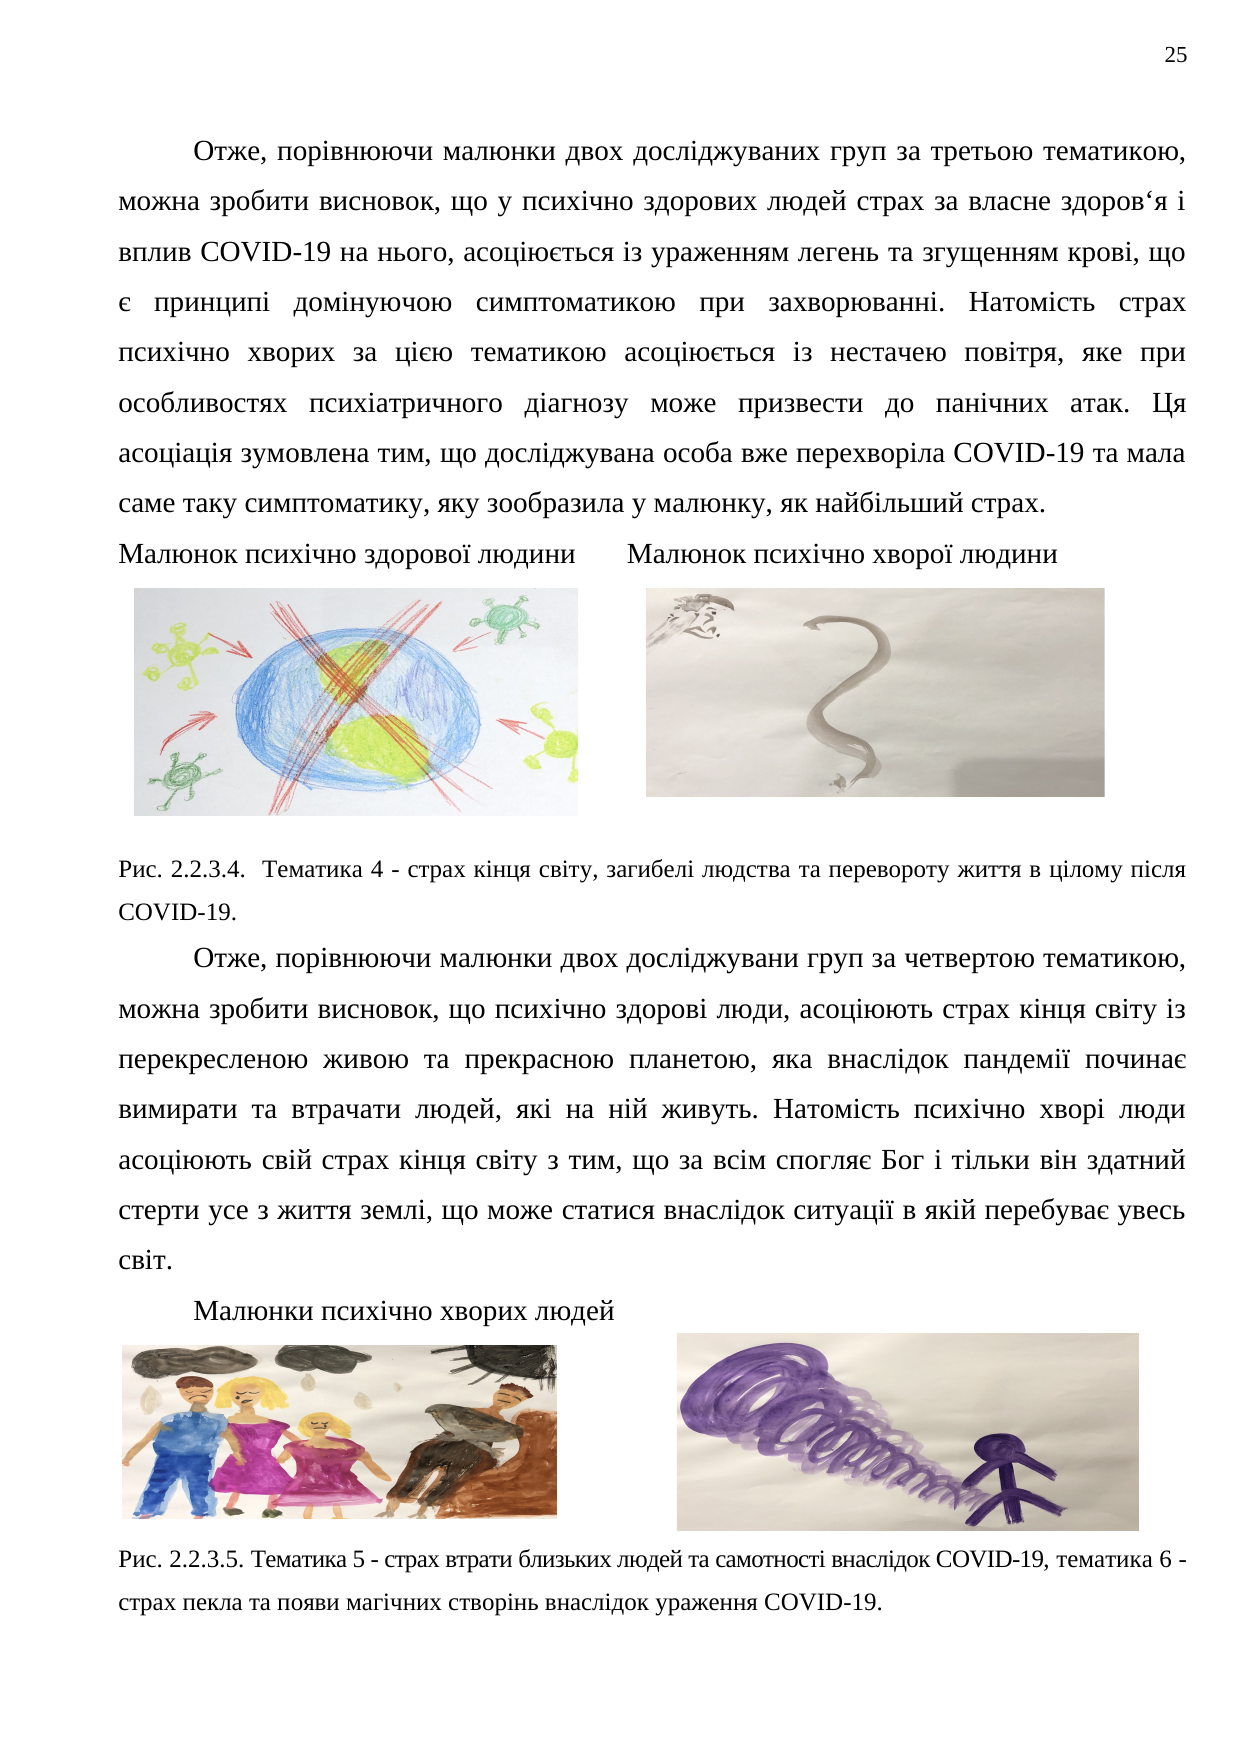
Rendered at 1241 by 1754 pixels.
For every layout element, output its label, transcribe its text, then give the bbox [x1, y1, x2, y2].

text Малюнки психічно хворих людей [118, 1293, 1187, 1326]
picture [646, 588, 1105, 797]
text Отже, порівнюючи малюнки двох досліджуваних груп за третьою тематикою, можна зробити висновок, що у психічно здорових людей страх за власне здоров‘я і вплив COVID-19 на нього, асоціюється із ураженням легень та згущенням крові, що є принципі домінуючою симптоматикою при захворюванні. Натомість страх психічно хворих за цією тематикою асоціюється із нестачею повітря, яке при особливостях психіатричного діагнозу може призвести до панічних атак. Ця асоціація зумовлена тим, що досліджувана особа вже перехворіла COVID-19 та мала саме таку симптоматику, яку зообразила у малюнку, як найбільший страх. [118, 133, 1187, 519]
text Рис. 2.2.3.4. Tематика 4 - страх кінця світу, загибелі людства та перевороту життя в цілому після COVID-19. [118, 854, 1187, 926]
text Отже, порівнюючи малюнки двох досліджувани груп за четвертою тематикою, можна зробити висновок, що психічно здорові люди, асоціюють страх кінця світу із перекресленою живою та прекрасною планетою, яка внаслідок пандемії починає вимирати та втрачати людей, які на ній живуть. Натомість психічно хворі люди асоціюють свій страх кінця світу з тим, що за всім спогляє Бог і тільки він здатний стерти усе з життя землі, що може статися внаслідок ситуації в якій перебуває увесь світ. [118, 941, 1187, 1276]
picture [676, 1333, 1139, 1531]
text Малюнок психічно здорової людини Малюнок психічно хворої людини [118, 536, 1187, 569]
picture [122, 1345, 557, 1519]
text Рис. 2.2.3.5. Tематика 5 - страх втрати близьких людей та самотності внаслідок COVID-19, тематика 6 - страх пекла та появи магічних створінь внаслідок ураження COVID-19. [118, 1544, 1187, 1616]
picture [134, 588, 579, 816]
